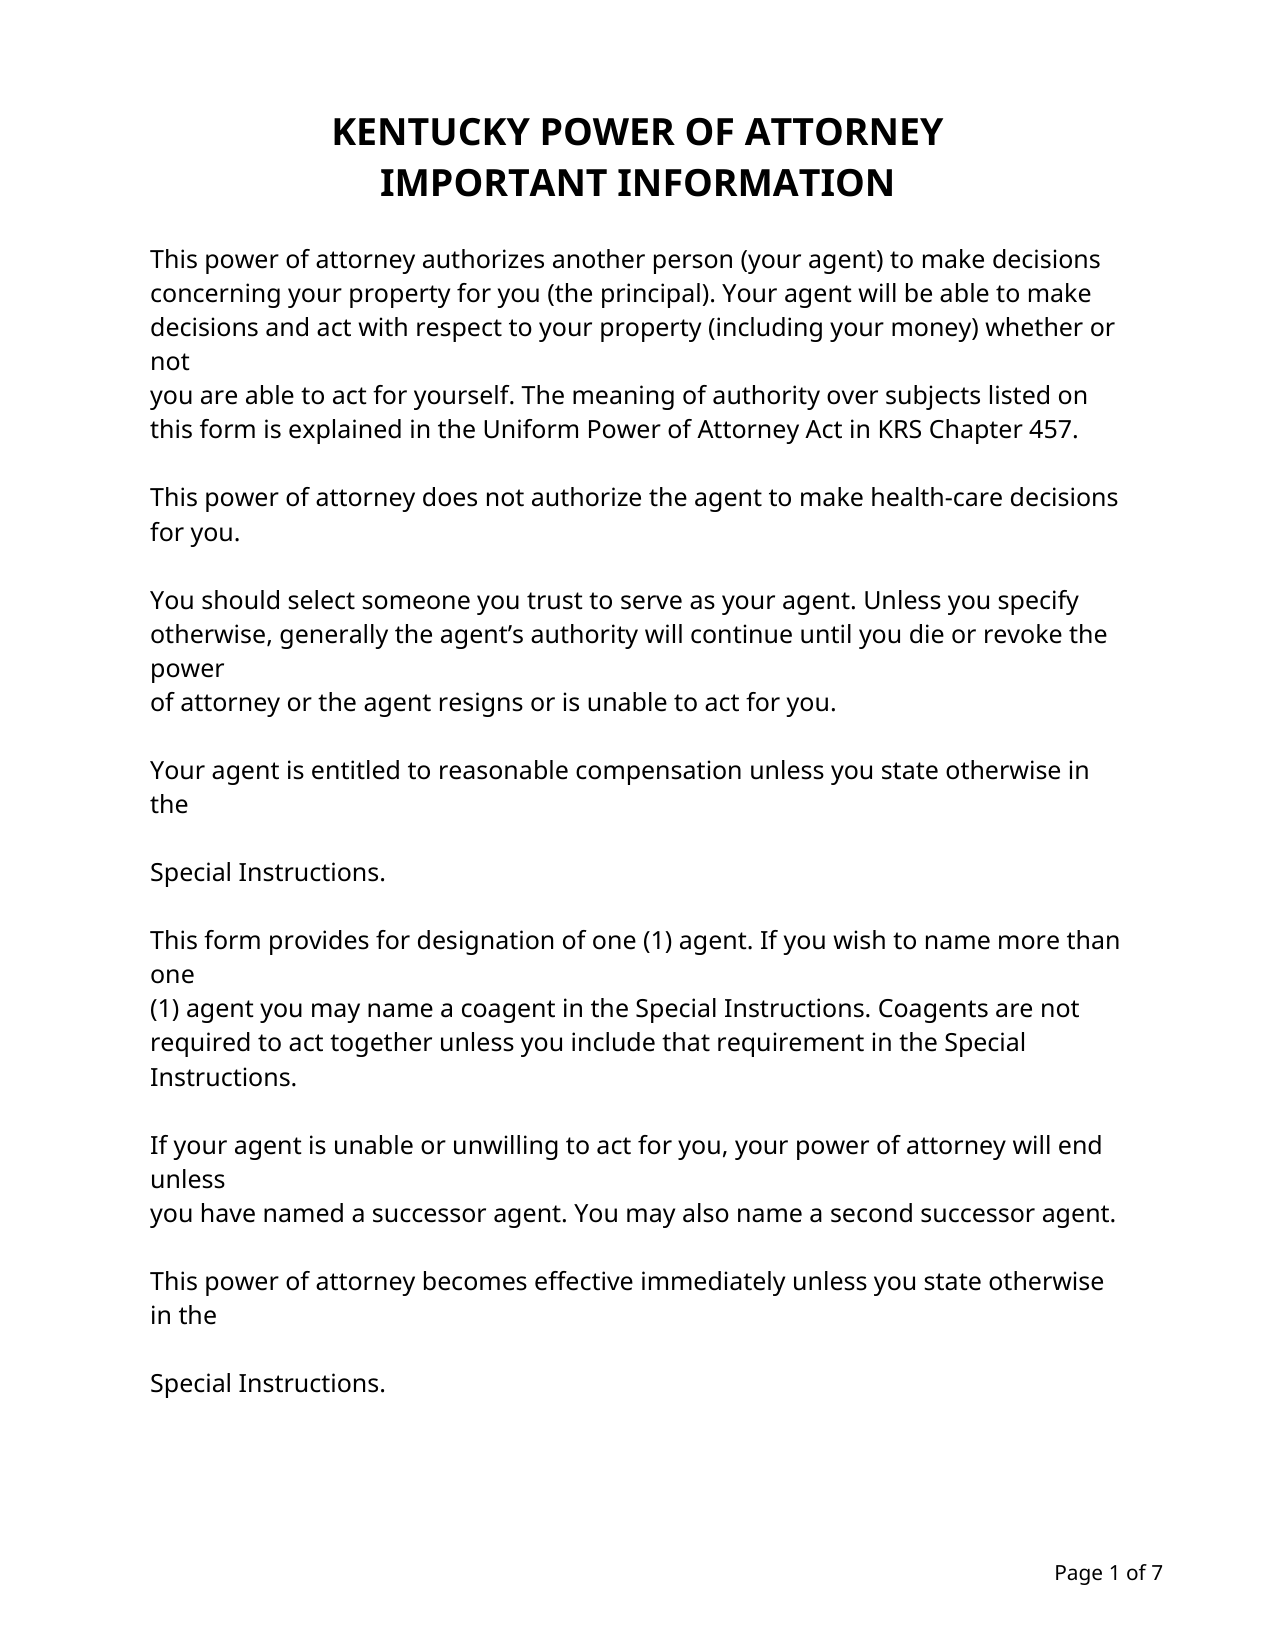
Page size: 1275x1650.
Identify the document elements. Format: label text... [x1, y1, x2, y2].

text This power of attorney becomes effective immediately unless you state otherwise in the [150, 1263, 1125, 1332]
text IMPORTANT INFORMATION [150, 157, 1125, 208]
text of attorney or the agent resigns or is unable to act for you. [150, 684, 1125, 718]
text You should select someone you trust to serve as your agent. Unless you specify [150, 582, 1125, 616]
text Special Instructions. [150, 855, 1125, 889]
text This power of attorney does not authorize the agent to make health-care decisions for you. [150, 480, 1125, 548]
text This form provides for designation of one (1) agent. If you wish to name more than one [150, 923, 1125, 991]
text you have named a successor agent. You may also name a second successor agent. [150, 1195, 1125, 1229]
text otherwise, generally the agent’s authority will continue until you die or revoke the power [150, 616, 1125, 684]
text This power of attorney authorizes another person (your agent) to make decisions concerning your property for you (the principal). Your agent will be able to make decisions and act with respect to your property (including your money) whether or not [150, 242, 1125, 378]
text KENTUCKY POWER OF ATTORNEY [150, 106, 1125, 157]
text Your agent is entitled to reasonable compensation unless you state otherwise in the [150, 753, 1125, 821]
text (1) agent you may name a coagent in the Special Instructions. Coagents are not required to act together unless you include that requirement in the Special Instructions. [150, 991, 1125, 1093]
text you are able to act for yourself. The meaning of authority over subjects listed on this form is explained in the Uniform Power of Attorney Act in KRS Chapter 457. [150, 378, 1125, 446]
text If your agent is unable or unwilling to act for you, your power of attorney will end unless [150, 1127, 1125, 1195]
text Special Instructions. [150, 1366, 1125, 1400]
